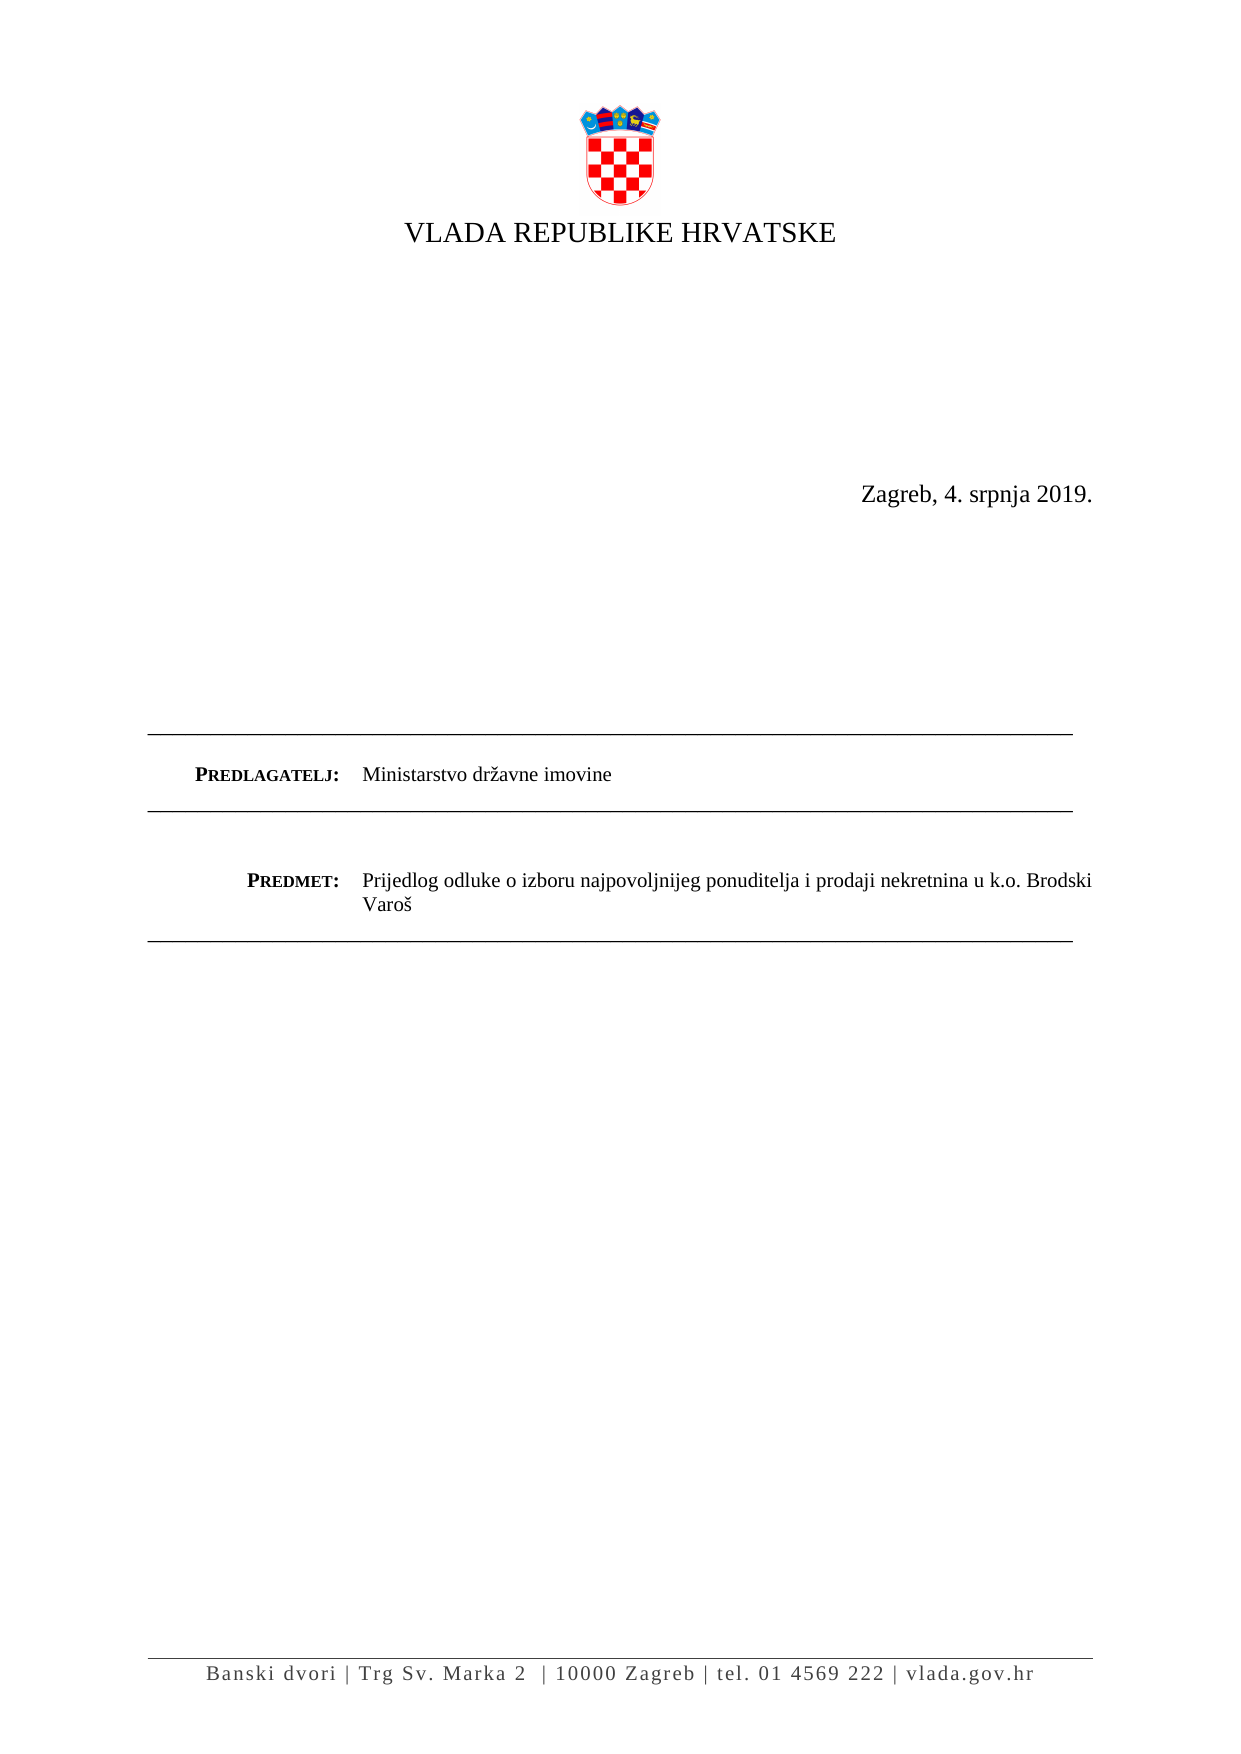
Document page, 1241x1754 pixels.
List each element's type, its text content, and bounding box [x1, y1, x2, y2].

text Zagreb, 4. srpnja 2019. [148, 479, 1093, 508]
table_header Predmet: [148, 844, 351, 916]
text __________________________________________________________________________ [148, 786, 1093, 815]
table_header Prijedlog odluke o izboru najpovoljnijeg ponuditelja i prodaji nekretnina u k.o. Brodski Varoš [351, 844, 1104, 916]
text __________________________________________________________________________ [148, 709, 1093, 738]
table_header Predlagatelj: [148, 738, 351, 786]
text __________________________________________________________________________ [148, 916, 1093, 944]
picture [578, 103, 662, 216]
text VLADA REPUBLIKE HRVATSKE [148, 216, 1093, 249]
table_header Ministarstvo državne imovine [351, 738, 1104, 786]
